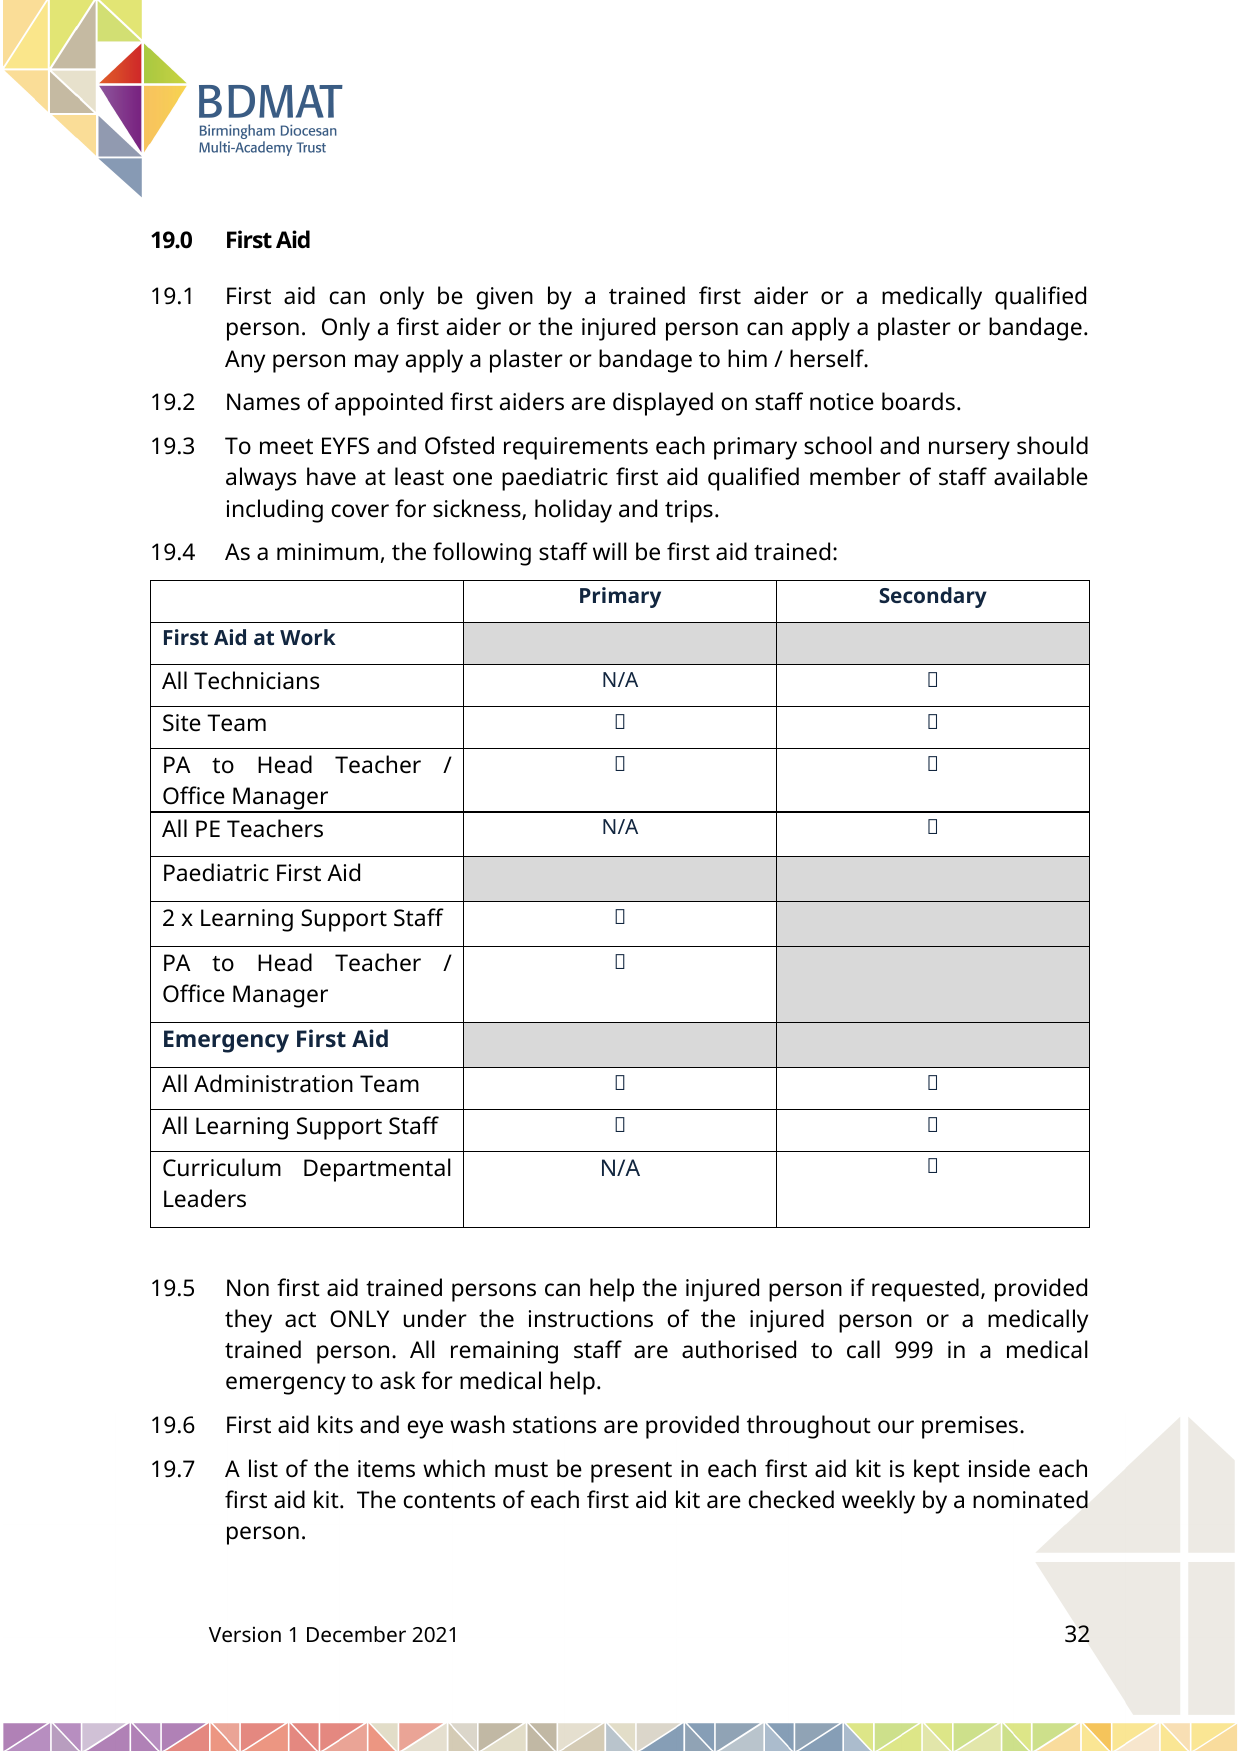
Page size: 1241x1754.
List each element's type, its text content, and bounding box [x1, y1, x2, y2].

table_cell [777, 902, 1089, 946]
table_cell Curriculum Departmental Leaders [151, 1152, 463, 1227]
table_cell 2 x Learning Support Staff [151, 902, 463, 946]
table_header Primary [464, 581, 776, 622]
table_cell Site Team [151, 707, 463, 748]
table_cell  [777, 1068, 1089, 1109]
table_cell N/A [464, 1152, 776, 1227]
table_cell All PE Teachers [151, 813, 463, 856]
text 19.2 Names of appointed first aiders are displayed on staff notice boards. [150, 386, 1090, 417]
table_cell Emergency First Aid [151, 1023, 463, 1067]
table_cell  [464, 902, 776, 946]
table_cell  [464, 749, 776, 811]
table_cell [777, 1023, 1089, 1067]
table_cell  [777, 665, 1089, 706]
text 19.1 First aid can only be given by a trained first aider or a medically qualified person. Only a first aider or the injured person can apply a plaster or bandage. Any person may apply a plaster or bandage to him / herself. [150, 280, 1090, 374]
table_cell  [777, 749, 1089, 811]
subtitle 19.0 First Aid [150, 224, 1090, 255]
table_cell PA to Head Teacher / Office Manager [151, 749, 463, 811]
table_cell All Technicians [151, 665, 463, 706]
text 19.7 A list of the items which must be present in each first aid kit is kept inside each first aid kit. The contents of each first aid kit are checked weekly by a nominated person. [150, 1453, 1090, 1546]
text 19.6 First aid kits and eye wash stations are provided throughout our premises. [150, 1409, 1090, 1440]
table_cell  [464, 947, 776, 1022]
table_header [151, 581, 463, 622]
text 19.3 To meet EYFS and Ofsted requirements each primary school and nursery should always have at least one paediatric first aid qualified member of staff available including cover for sickness, holiday and trips. [150, 430, 1090, 524]
table_cell  [777, 1110, 1089, 1151]
table_cell All Administration Team [151, 1068, 463, 1109]
table_cell  [777, 1152, 1089, 1227]
table_cell [777, 857, 1089, 901]
table_cell N/A [464, 813, 776, 856]
table_cell  [464, 1068, 776, 1109]
table_cell Paediatric First Aid [151, 857, 463, 901]
picture [3, 0, 1241, 200]
table_cell First Aid at Work [151, 623, 463, 664]
table_cell All Learning Support Staff [151, 1110, 463, 1151]
table_cell  [777, 707, 1089, 748]
table_cell [464, 623, 776, 664]
table_cell [464, 857, 776, 901]
table_header Secondary [777, 581, 1089, 622]
table_cell  [464, 1110, 776, 1151]
table_cell [777, 623, 1089, 664]
table_cell PA to Head Teacher / Office Manager [151, 947, 463, 1022]
table_cell [464, 1023, 776, 1067]
text 19.5 Non first aid trained persons can help the injured person if requested, provided they act ONLY under the instructions of the injured person or a medically trained person. All remaining staff are authorised to call 999 in a medical emergency to ask for medical help. [150, 1271, 1090, 1396]
table_cell  [464, 707, 776, 748]
table_cell N/A [464, 665, 776, 706]
picture [3, 1413, 1238, 1751]
table_cell [777, 947, 1089, 1022]
text 19.4 As a minimum, the following staff will be first aid trained: [150, 536, 1090, 567]
table_cell  [777, 813, 1089, 856]
